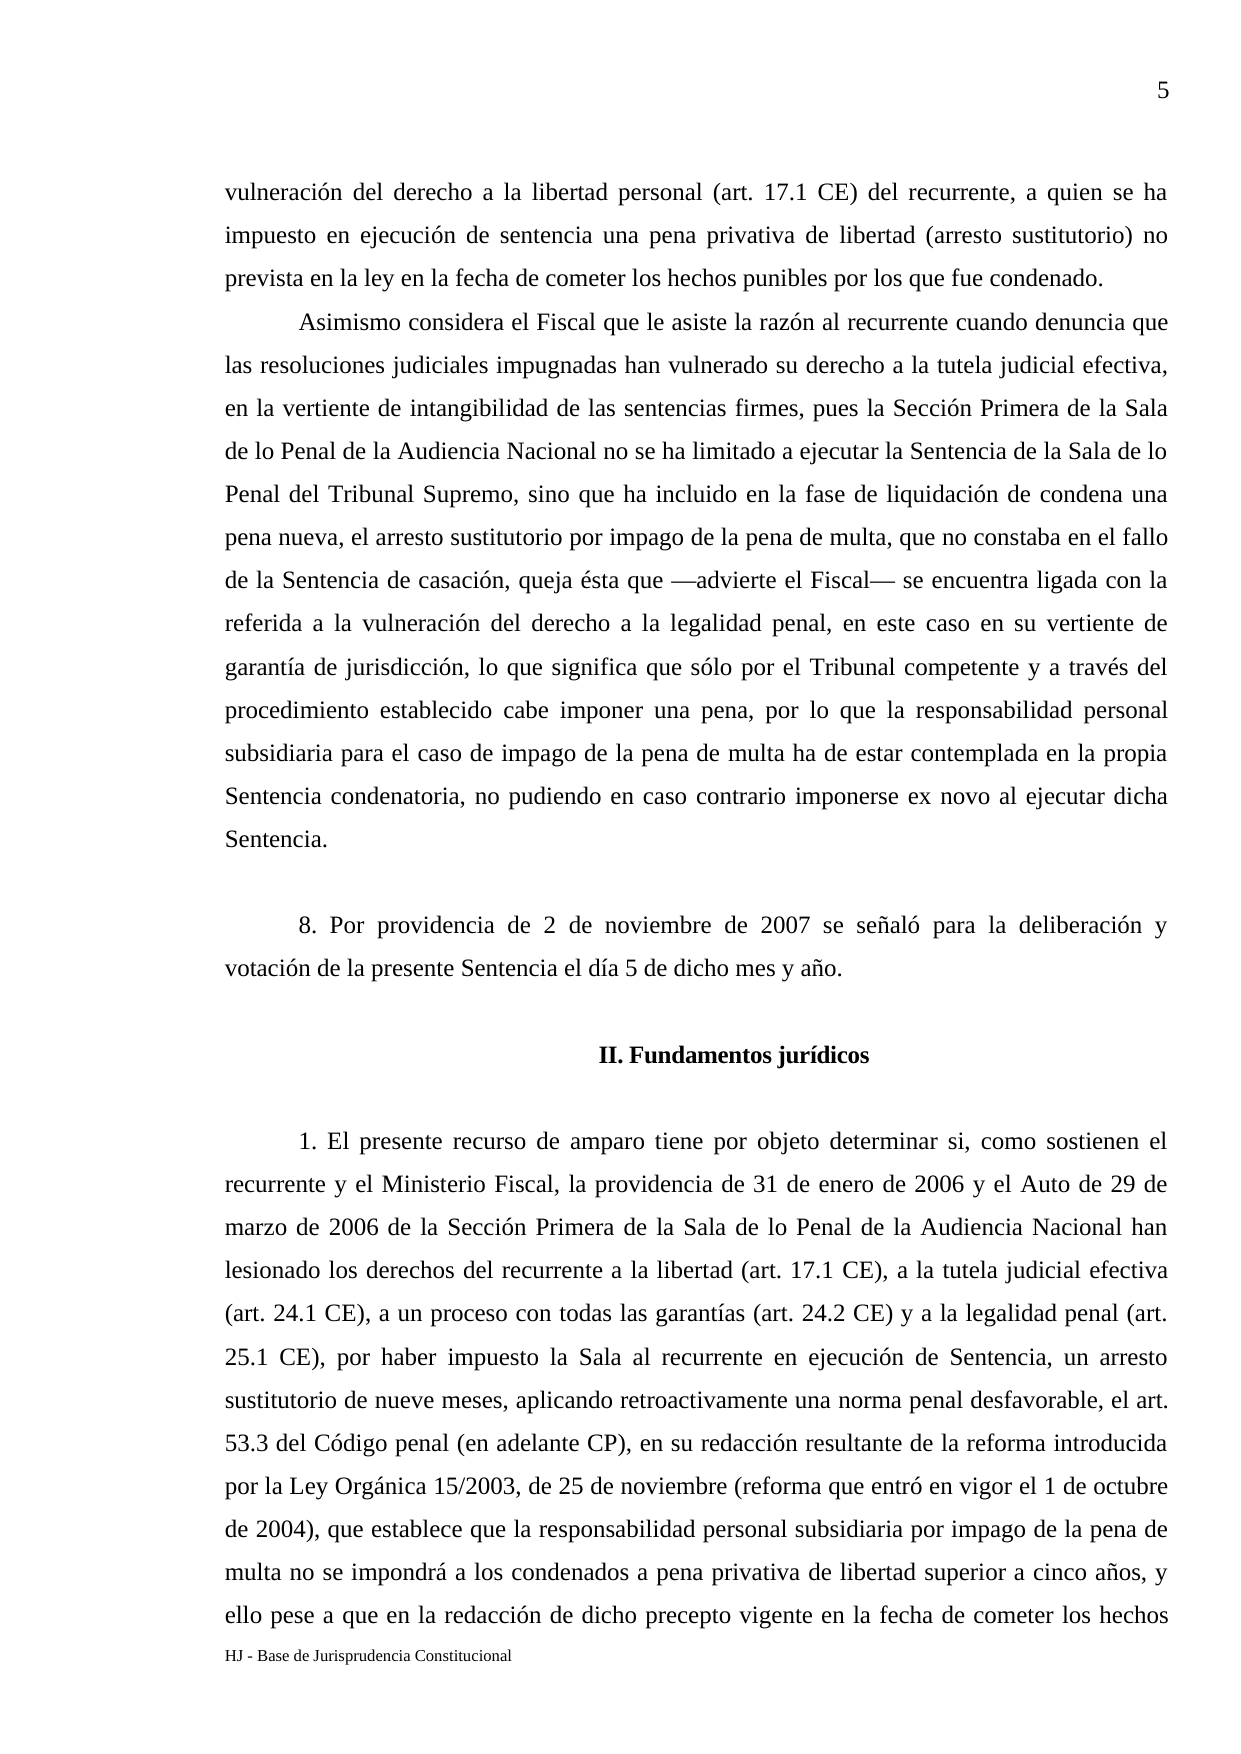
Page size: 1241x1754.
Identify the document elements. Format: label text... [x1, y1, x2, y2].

subtitle II. Fundamentos jurídicos [224, 1040, 1169, 1068]
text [224, 1126, 1169, 1629]
text 8. Por providencia de 2 de noviembre de 2007 se señaló para la deliberación y votación de la presente Sentencia el día 5 de dicho mes y año. [224, 910, 1169, 982]
text Asimismo considera el Fiscal que le asiste la razón al recurrente cuando denuncia que las resoluciones judiciales impugnadas han vulnerado su derecho a la tutela judicial efectiva, en la vertiente de intangibilidad de las sentencias firmes, pues la Sección Primera de la Sala de lo Penal de la Audiencia Nacional no se ha limitado a ejecutar la Sentencia de la Sala de lo Penal del Tribunal Supremo, sino que ha incluido en la fase de liquidación de condena una pena nueva, el arresto sustitutorio por impago de la pena de multa, que no constaba en el fallo de la Sentencia de casación, queja ésta que —advierte el Fiscal— se encuentra ligada con la referida a la vulneración del derecho a la legalidad penal, en este caso en su vertiente de garantía de jurisdicción, lo que significa que sólo por el Tribunal competente y a través del procedimiento establecido cabe imponer una pena, por lo que la responsabilidad personal subsidiaria para el caso de impago de la pena de multa ha de estar contemplada en la propia Sentencia condenatoria, no pudiendo en caso contrario imponerse ex novo al ejecutar dicha Sentencia. [224, 307, 1169, 853]
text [224, 177, 1169, 292]
